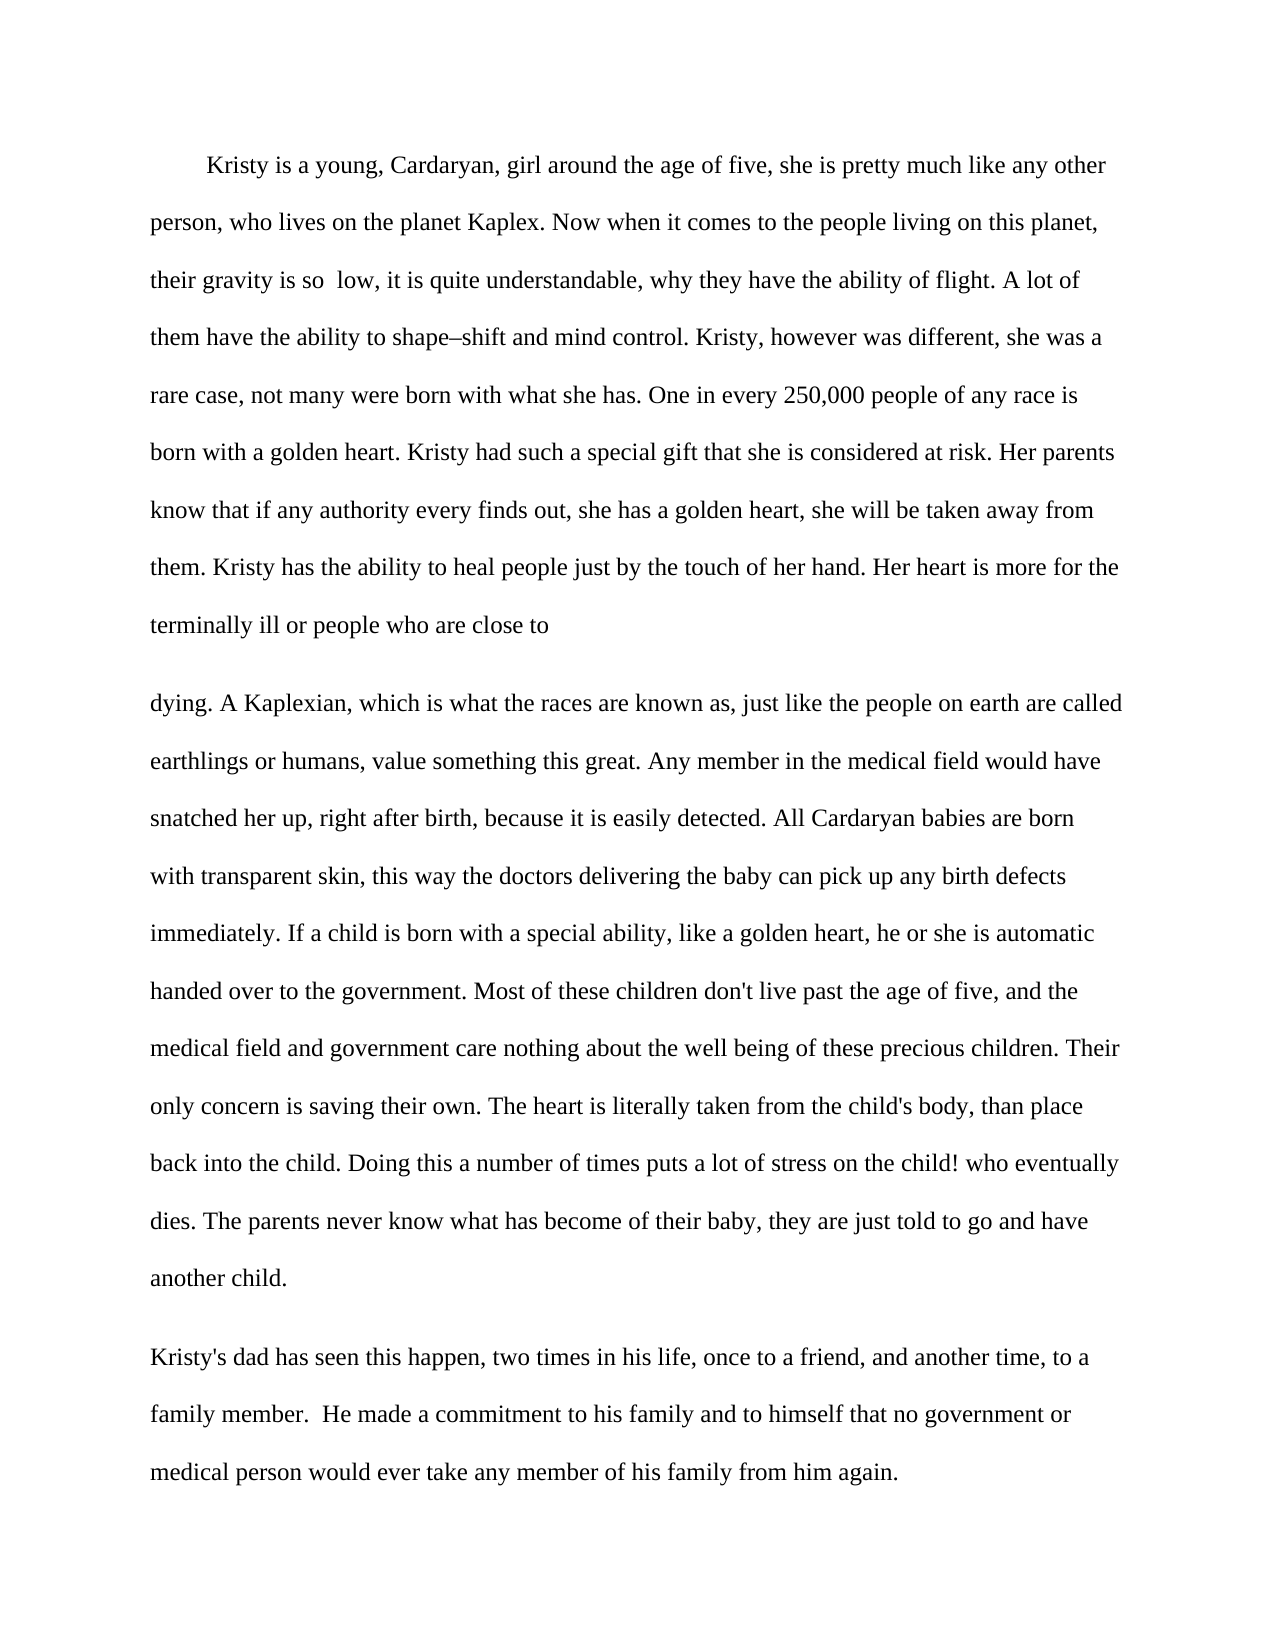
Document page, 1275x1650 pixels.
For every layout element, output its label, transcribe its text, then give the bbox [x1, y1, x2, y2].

text Kristy is a young, Cardaryan, girl around the age of five, she is pretty much like any other person, who lives on the planet Kaplex. Now when it comes to the people living on this planet, their gravity is so low, it is quite understandable, why they have the ability of flight. A lot of them have the ability to shape–shift and mind control. Kristy, however was different, she was a rare case, not many were born with what she has. One in every 250,000 people of any race is born with a golden heart. Kristy had such a special gift that she is considered at risk. Her parents know that if any authority every finds out, she has a golden heart, she will be taken away from them. Kristy has the ability to heal people just by the touch of her hand. Her heart is more for the terminally ill or people who are close to [150, 150, 1125, 639]
text dying. A Kaplexian, which is what the races are known as, just like the people on earth are called earthlings or humans, value something this great. Any member in the medical field would have snatched her up, right after birth, because it is easily detected. All Cardaryan babies are born with transparent skin, this way the doctors delivering the baby can pick up any birth defects immediately. If a child is born with a special ability, like a golden heart, he or she is automatic handed over to the government. Most of these children don't live past the age of five, and the medical field and government care nothing about the well being of these precious children. Their only concern is saving their own. The heart is literally taken from the child's body, than place back into the child. Doing this a number of times puts a lot of stress on the child! who eventually dies. The parents never know what has become of their baby, they are just told to go and have another child. [150, 688, 1125, 1292]
text Kristy's dad has seen this happen, two times in his life, once to a friend, and another time, to a family member. He made a commitment to his family and to himself that no government or medical person would ever take any member of his family from him again. [150, 1342, 1125, 1485]
